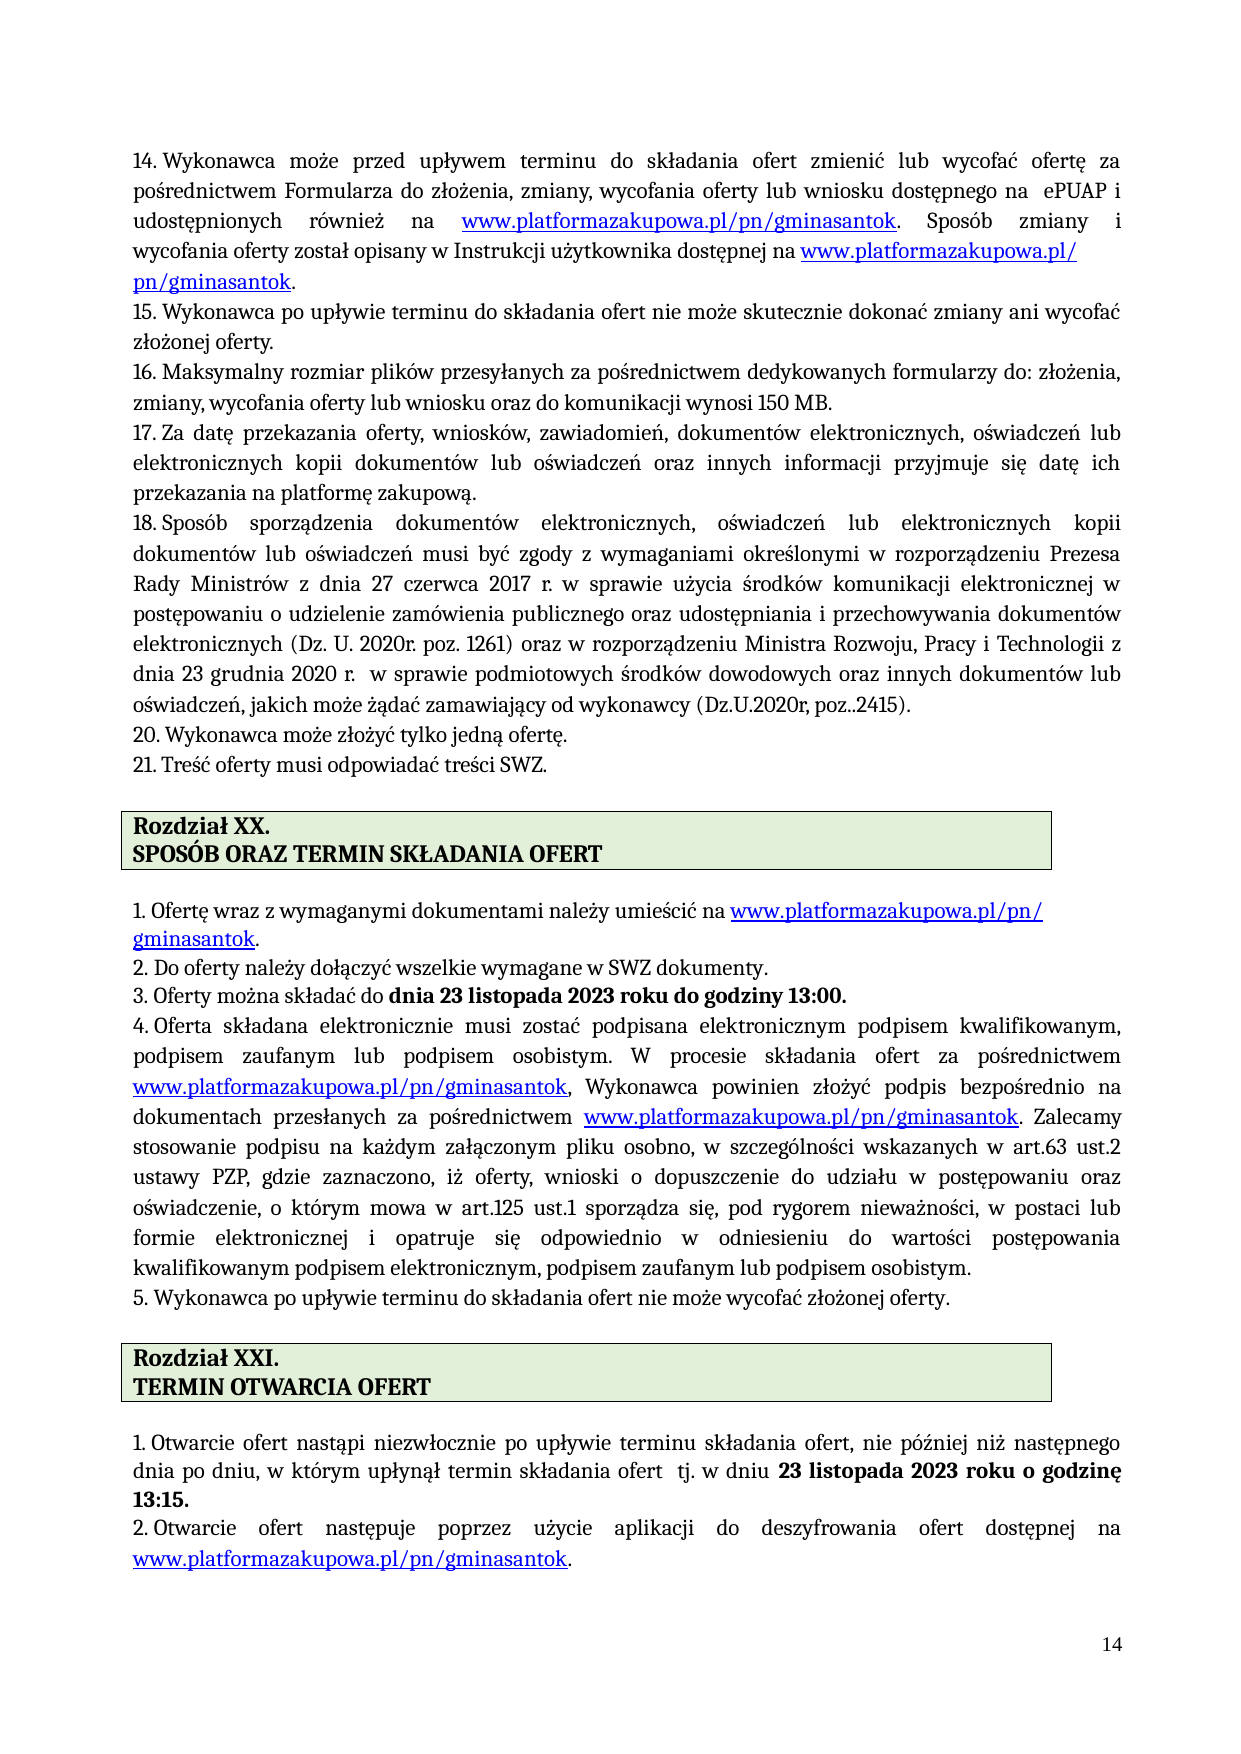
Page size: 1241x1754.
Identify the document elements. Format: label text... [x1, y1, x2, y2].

table_header Rozdział XX. SPOSÓB ORAZ TERMIN SKŁADANIA OFERT [122, 812, 1051, 869]
text 17. Za datę przekazania oferty, wniosków, zawiadomień, dokumentów elektronicznych, oświadczeń lub elektronicznych kopii dokumentów lub oświadczeń oraz innych informacji przyjmuje się datę ich przekazania na platformę zakupową. [133, 419, 1122, 506]
text 2. Otwarcie ofert następuje poprzez użycie aplikacji do deszyfrowania ofert dostępnej na www.platformazakupowa.pl/pn/gminasantok. [133, 1515, 1122, 1572]
text 20. Wykonawca może złożyć tylko jedną ofertę. [133, 722, 1122, 748]
text 4. Oferta składana elektronicznie musi zostać podpisana elektronicznym podpisem kwalifikowanym, podpisem zaufanym lub podpisem osobistym. W procesie składania ofert za pośrednictwem www.platformazakupowa.pl/pn/gminasantok, Wykonawca powinien złożyć podpis bezpośrednio na dokumentach przesłanych za pośrednictwem www.platformazakupowa.pl/pn/gminasantok. Zalecamy stosowanie podpisu na każdym załączonym pliku osobno, w szczególności wskazanych w art.63 ust.2 ustawy PZP, gdzie zaznaczono, iż oferty, wnioski o dopuszczenie do udziału w postępowaniu oraz oświadczenie, o którym mowa w art.125 ust.1 sporządza się, pod rygorem nieważności, w postaci lub formie elektronicznej i opatruje się odpowiednio w odniesieniu do wartości postępowania kwalifikowanym podpisem elektronicznym, podpisem zaufanym lub podpisem osobistym. [133, 1013, 1122, 1281]
text 21. Treść oferty musi odpowiadać treści SWZ. [133, 752, 1122, 778]
text 18. Sposób sporządzenia dokumentów elektronicznych, oświadczeń lub elektronicznych kopii dokumentów lub oświadczeń musi być zgody z wymaganiami określonymi w rozporządzeniu Prezesa Rady Ministrów z dnia 27 czerwca 2017 r. w sprawie użycia środków komunikacji elektronicznej w postępowaniu o udzielenie zamówienia publicznego oraz udostępniania i przechowywania dokumentów elektronicznych (Dz. U. 2020r. poz. 1261) oraz w rozporządzeniu Ministra Rozwoju, Pracy i Technologii z dnia 23 grudnia 2020 r. w sprawie podmiotowych środków dowodowych oraz innych dokumentów lub oświadczeń, jakich może żądać zamawiający od wykonawcy (Dz.U.2020r, poz..2415). [133, 510, 1122, 718]
text 3. Oferty można składać do dnia 23 listopada 2023 roku do godziny 13:00. [133, 983, 1122, 1009]
text 16. Maksymalny rozmiar plików przesyłanych za pośrednictwem dedykowanych formularzy do: złożenia, zmiany, wycofania oferty lub wniosku oraz do komunikacji wynosi 150 MB. [133, 359, 1122, 416]
table_header Rozdział XXI. TERMIN OTWARCIA OFERT [122, 1344, 1051, 1401]
text 2. Do oferty należy dołączyć wszelkie wymagane w SWZ dokumenty. [133, 954, 1122, 981]
text 14. Wykonawca może przed upływem terminu do składania ofert zmienić lub wycofać ofertę za pośrednictwem Formularza do złożenia, zmiany, wycofania oferty lub wniosku dostępnego na ePUAP i udostępnionych również na www.platformazakupowa.pl/pn/gminasantok. Sposób zmiany i wycofania oferty został opisany w Instrukcji użytkownika dostępnej na www.platformazakupowa.pl/pn/gminasantok. [133, 148, 1122, 295]
text 1. Otwarcie ofert nastąpi niezwłocznie po upływie terminu składania ofert, nie później niż następnego dnia po dniu, w którym upłynął termin składania ofert tj. w dniu 23 listopada 2023 roku o godzinę 13:15. [133, 1430, 1122, 1513]
text 1. Ofertę wraz z wymaganymi dokumentami należy umieścić na www.platformazakupowa.pl/pn/gminasantok. [133, 898, 1122, 952]
text 5. Wykonawca po upływie terminu do składania ofert nie może wycofać złożonej oferty. [133, 1285, 1122, 1311]
text 15. Wykonawca po upływie terminu do składania ofert nie może skutecznie dokonać zmiany ani wycofać złożonej oferty. [133, 299, 1122, 355]
